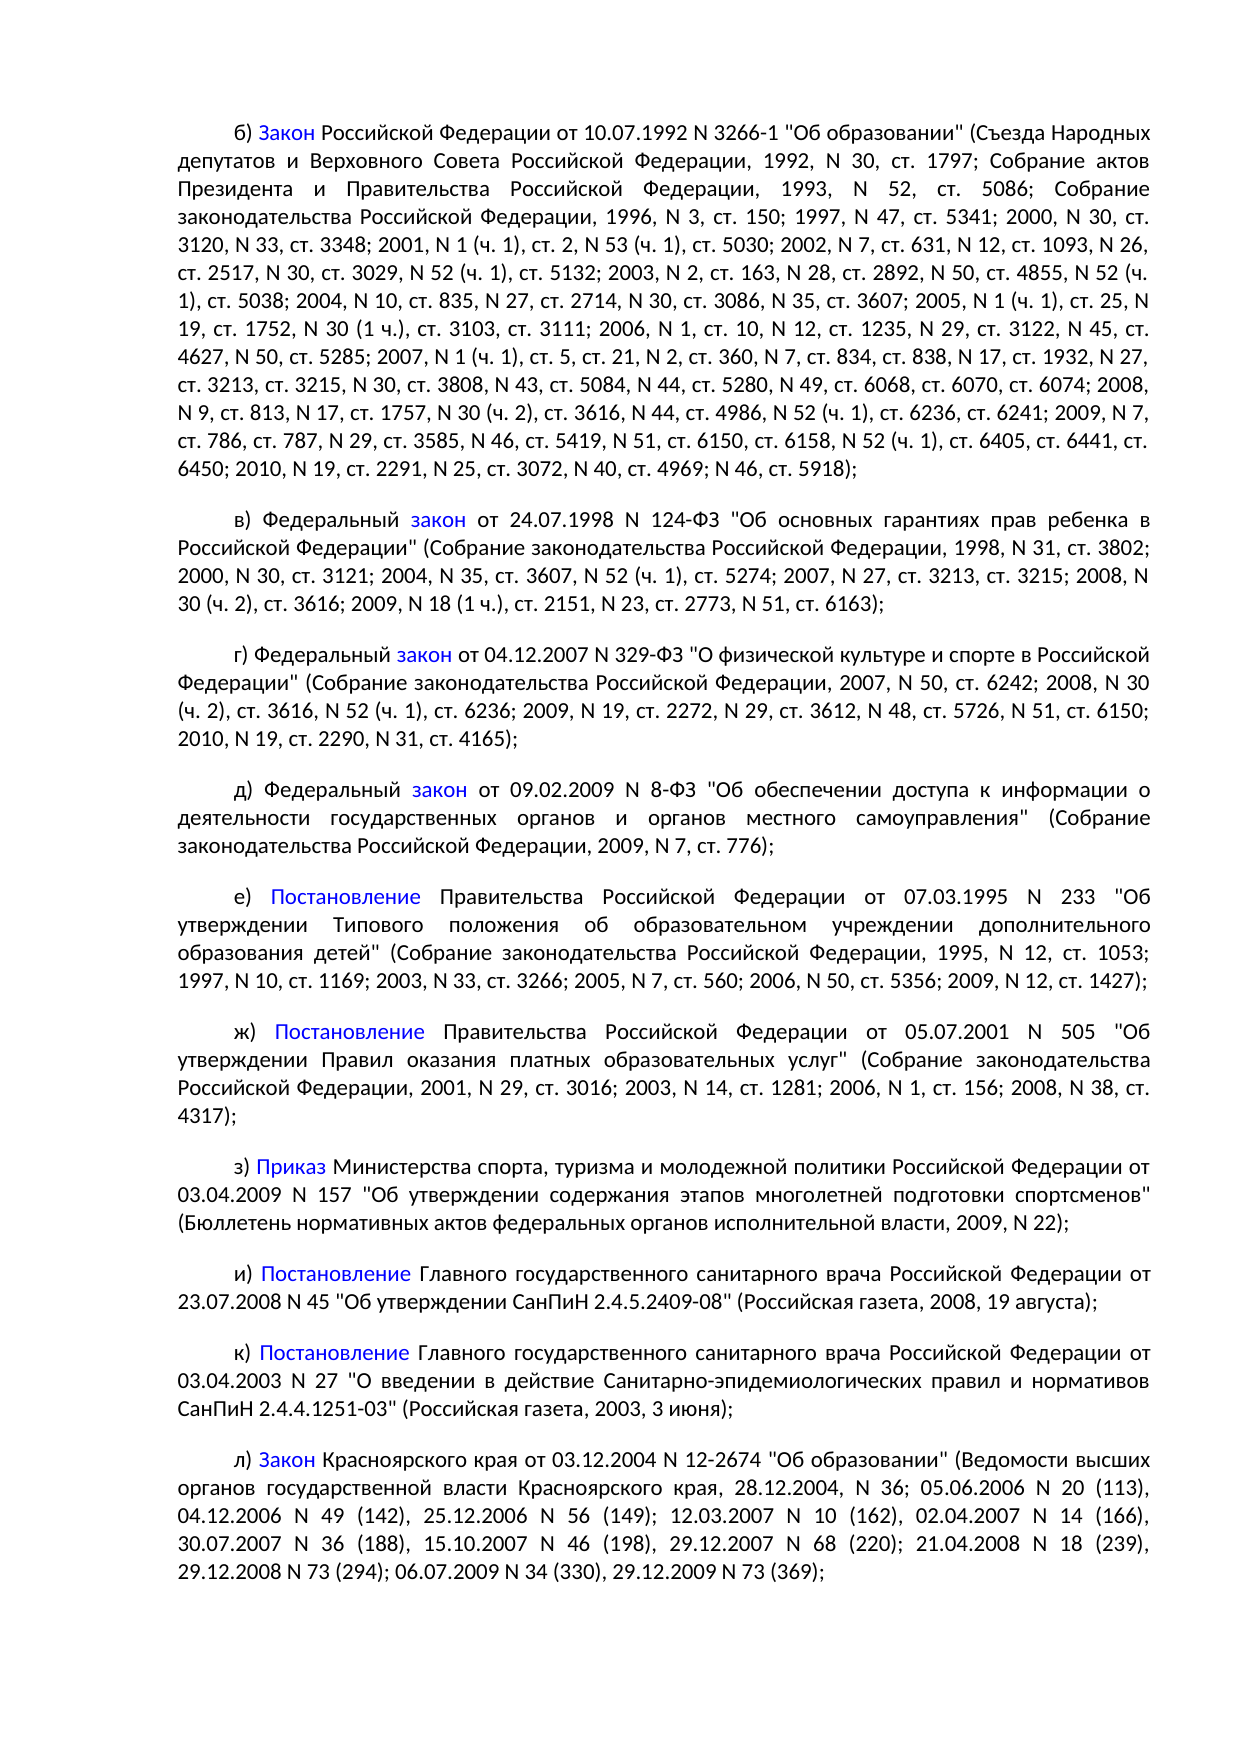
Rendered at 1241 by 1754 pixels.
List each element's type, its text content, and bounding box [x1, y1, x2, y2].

text л) Закон Красноярского края от 03.12.2004 N 12-2674 "Об образовании" (Ведомости высших органов государственной власти Красноярского края, 28.12.2004, N 36; 05.06.2006 N 20 (113), 04.12.2006 N 49 (142), 25.12.2006 N 56 (149); 12.03.2007 N 10 (162), 02.04.2007 N 14 (166), 30.07.2007 N 36 (188), 15.10.2007 N 46 (198), 29.12.2007 N 68 (220); 21.04.2008 N 18 (239), 29.12.2008 N 73 (294); 06.07.2009 N 34 (330), 29.12.2009 N 73 (369); [177, 1445, 1152, 1585]
text ж) Постановление Правительства Российской Федерации от 05.07.2001 N 505 "Об утверждении Правил оказания платных образовательных услуг" (Собрание законодательства Российской Федерации, 2001, N 29, ст. 3016; 2003, N 14, ст. 1281; 2006, N 1, ст. 156; 2008, N 38, ст. 4317); [177, 1017, 1152, 1129]
text г) Федеральный закон от 04.12.2007 N 329-ФЗ "О физической культуре и спорте в Российской Федерации" (Собрание законодательства Российской Федерации, 2007, N 50, ст. 6242; 2008, N 30 (ч. 2), ст. 3616, N 52 (ч. 1), ст. 6236; 2009, N 19, ст. 2272, N 29, ст. 3612, N 48, ст. 5726, N 51, ст. 6150; 2010, N 19, ст. 2290, N 31, ст. 4165); [177, 640, 1152, 752]
text д) Федеральный закон от 09.02.2009 N 8-ФЗ "Об обеспечении доступа к информации о деятельности государственных органов и органов местного самоуправления" (Собрание законодательства Российской Федерации, 2009, N 7, ст. 776); [177, 775, 1152, 859]
text б) Закон Российской Федерации от 10.07.1992 N 3266-1 "Об образовании" (Съезда Народных депутатов и Верховного Совета Российской Федерации, 1992, N 30, ст. 1797; Собрание актов Президента и Правительства Российской Федерации, 1993, N 52, ст. 5086; Собрание законодательства Российской Федерации, 1996, N 3, ст. 150; 1997, N 47, ст. 5341; 2000, N 30, ст. 3120, N 33, ст. 3348; 2001, N 1 (ч. 1), ст. 2, N 53 (ч. 1), ст. 5030; 2002, N 7, ст. 631, N 12, ст. 1093, N 26, ст. 2517, N 30, ст. 3029, N 52 (ч. 1), ст. 5132; 2003, N 2, ст. 163, N 28, ст. 2892, N 50, ст. 4855, N 52 (ч. 1), ст. 5038; 2004, N 10, ст. 835, N 27, ст. 2714, N 30, ст. 3086, N 35, ст. 3607; 2005, N 1 (ч. 1), ст. 25, N 19, ст. 1752, N 30 (1 ч.), ст. 3103, ст. 3111; 2006, N 1, ст. 10, N 12, ст. 1235, N 29, ст. 3122, N 45, ст. 4627, N 50, ст. 5285; 2007, N 1 (ч. 1), ст. 5, ст. 21, N 2, ст. 360, N 7, ст. 834, ст. 838, N 17, ст. 1932, N 27, ст. 3213, ст. 3215, N 30, ст. 3808, N 43, ст. 5084, N 44, ст. 5280, N 49, ст. 6068, ст. 6070, ст. 6074; 2008, N 9, ст. 813, N 17, ст. 1757, N 30 (ч. 2), ст. 3616, N 44, ст. 4986, N 52 (ч. 1), ст. 6236, ст. 6241; 2009, N 7, ст. 786, ст. 787, N 29, ст. 3585, N 46, ст. 5419, N 51, ст. 6150, ст. 6158, N 52 (ч. 1), ст. 6405, ст. 6441, ст. 6450; 2010, N 19, ст. 2291, N 25, ст. 3072, N 40, ст. 4969; N 46, ст. 5918); [177, 118, 1152, 482]
text и) Постановление Главного государственного санитарного врача Российской Федерации от 23.07.2008 N 45 "Об утверждении СанПиН 2.4.5.2409-08" (Российская газета, 2008, 19 августа); [177, 1259, 1152, 1315]
text в) Федеральный закон от 24.07.1998 N 124-ФЗ "Об основных гарантиях прав ребенка в Российской Федерации" (Собрание законодательства Российской Федерации, 1998, N 31, ст. 3802; 2000, N 30, ст. 3121; 2004, N 35, ст. 3607, N 52 (ч. 1), ст. 5274; 2007, N 27, ст. 3213, ст. 3215; 2008, N 30 (ч. 2), ст. 3616; 2009, N 18 (1 ч.), ст. 2151, N 23, ст. 2773, N 51, ст. 6163); [177, 505, 1152, 617]
text з) Приказ Министерства спорта, туризма и молодежной политики Российской Федерации от 03.04.2009 N 157 "Об утверждении содержания этапов многолетней подготовки спортсменов" (Бюллетень нормативных актов федеральных органов исполнительной власти, 2009, N 22); [177, 1152, 1152, 1236]
text к) Постановление Главного государственного санитарного врача Российской Федерации от 03.04.2003 N 27 "О введении в действие Санитарно-эпидемиологических правил и нормативов СанПиН 2.4.4.1251-03" (Российская газета, 2003, 3 июня); [177, 1338, 1152, 1422]
text е) Постановление Правительства Российской Федерации от 07.03.1995 N 233 "Об утверждении Типового положения об образовательном учреждении дополнительного образования детей" (Собрание законодательства Российской Федерации, 1995, N 12, ст. 1053; 1997, N 10, ст. 1169; 2003, N 33, ст. 3266; 2005, N 7, ст. 560; 2006, N 50, ст. 5356; 2009, N 12, ст. 1427); [177, 882, 1152, 994]
